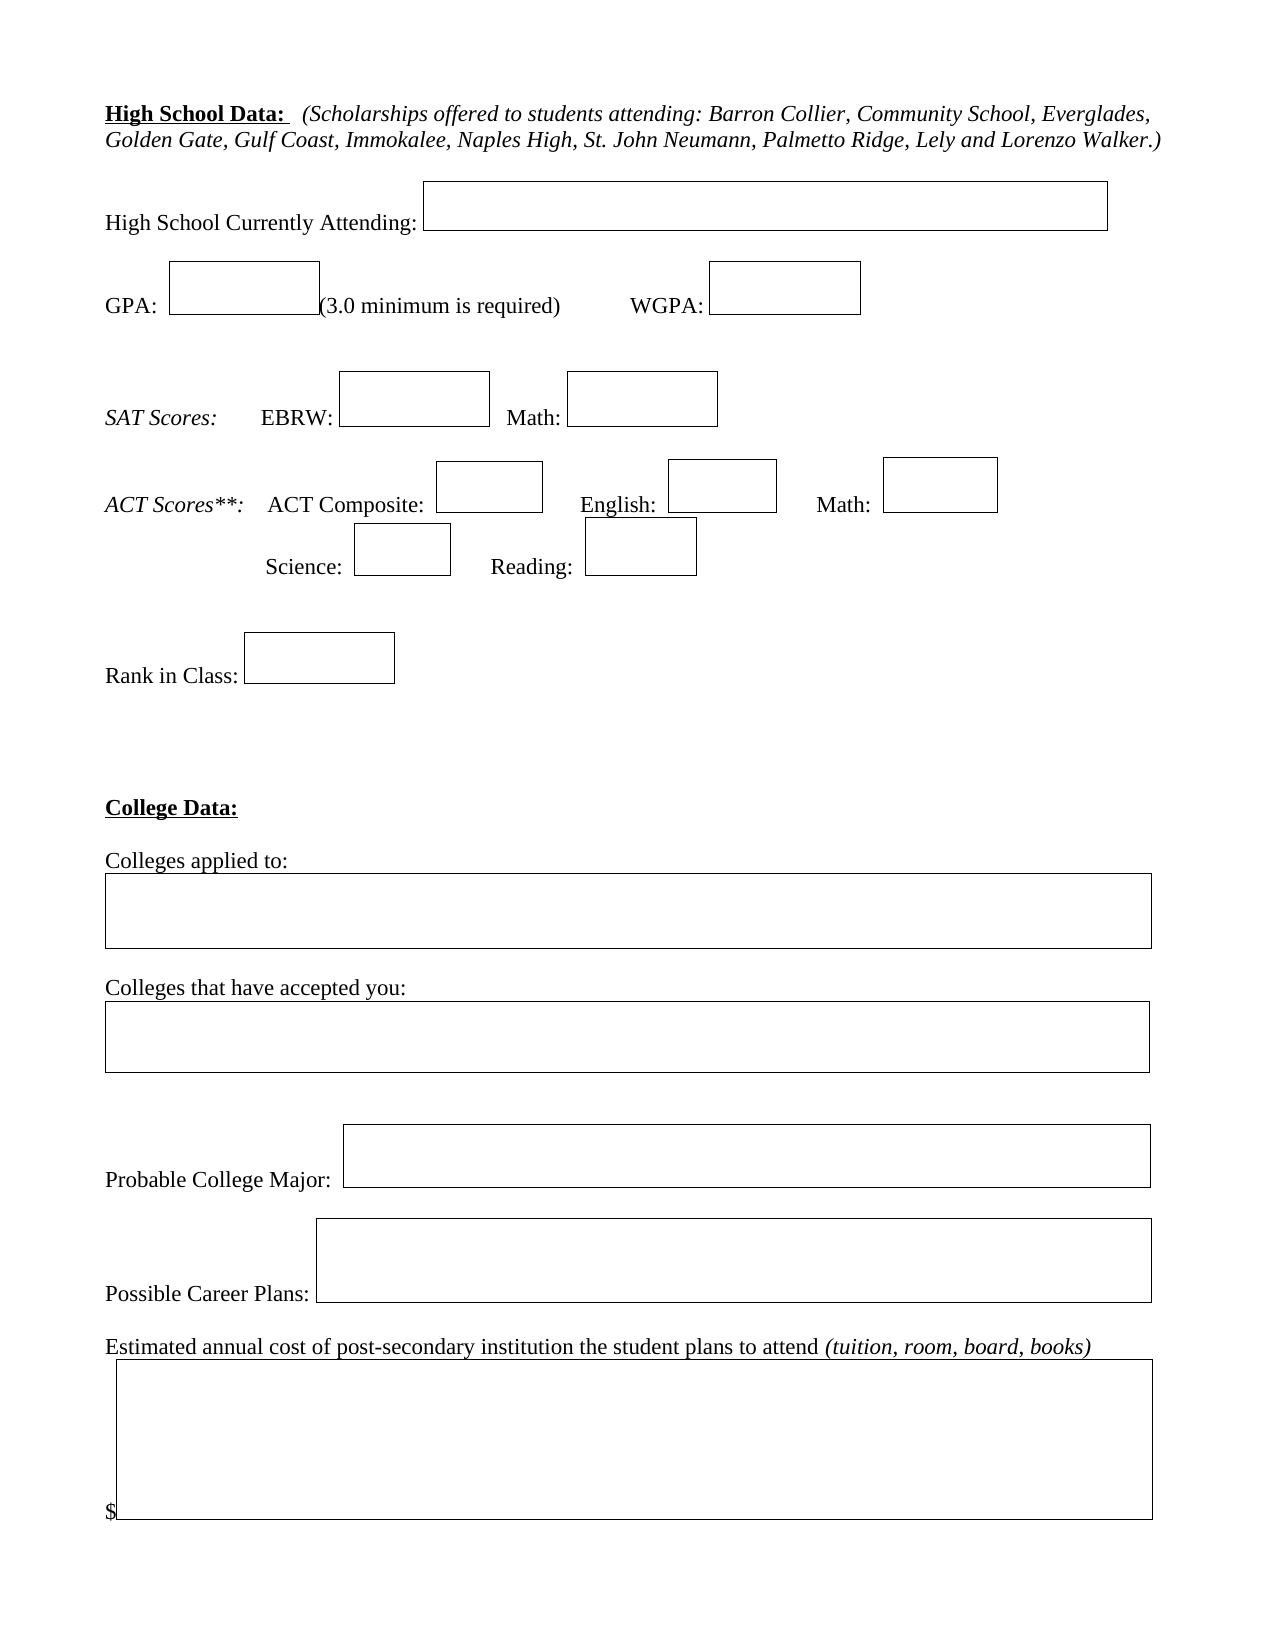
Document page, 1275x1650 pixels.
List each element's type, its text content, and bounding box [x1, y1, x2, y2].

text Possible Career Plans: [105, 1218, 1172, 1307]
text ACT Scores**: ACT Composite: English: Math: [105, 457, 1172, 517]
text Rank in Class: [105, 632, 1172, 688]
text High School Currently Attending: [105, 181, 1172, 235]
text $ [105, 1359, 1172, 1524]
text SAT Scores: EBRW: Math: [105, 371, 1172, 431]
text GPA: (3.0 minimum is required) WGPA: [105, 261, 1172, 319]
text Probable College Major: [105, 1124, 1172, 1192]
text Colleges applied to: [105, 847, 1172, 948]
text College Data: [105, 794, 1172, 820]
text Science: Reading: [105, 517, 1172, 580]
text High School Data: (Scholarships offered to students attending: Barron Collier, Community School, Everglades, Golden Gate, Gulf Coast, Immokalee, Naples High, St. John Neumann, Palmetto Ridge, Lely and Lorenzo Walker.) [105, 99, 1172, 152]
text Estimated annual cost of post-secondary institution the student plans to attend (tuition, room, board, books) [105, 1333, 1172, 1359]
text Colleges that have accepted you: [105, 974, 1172, 1072]
